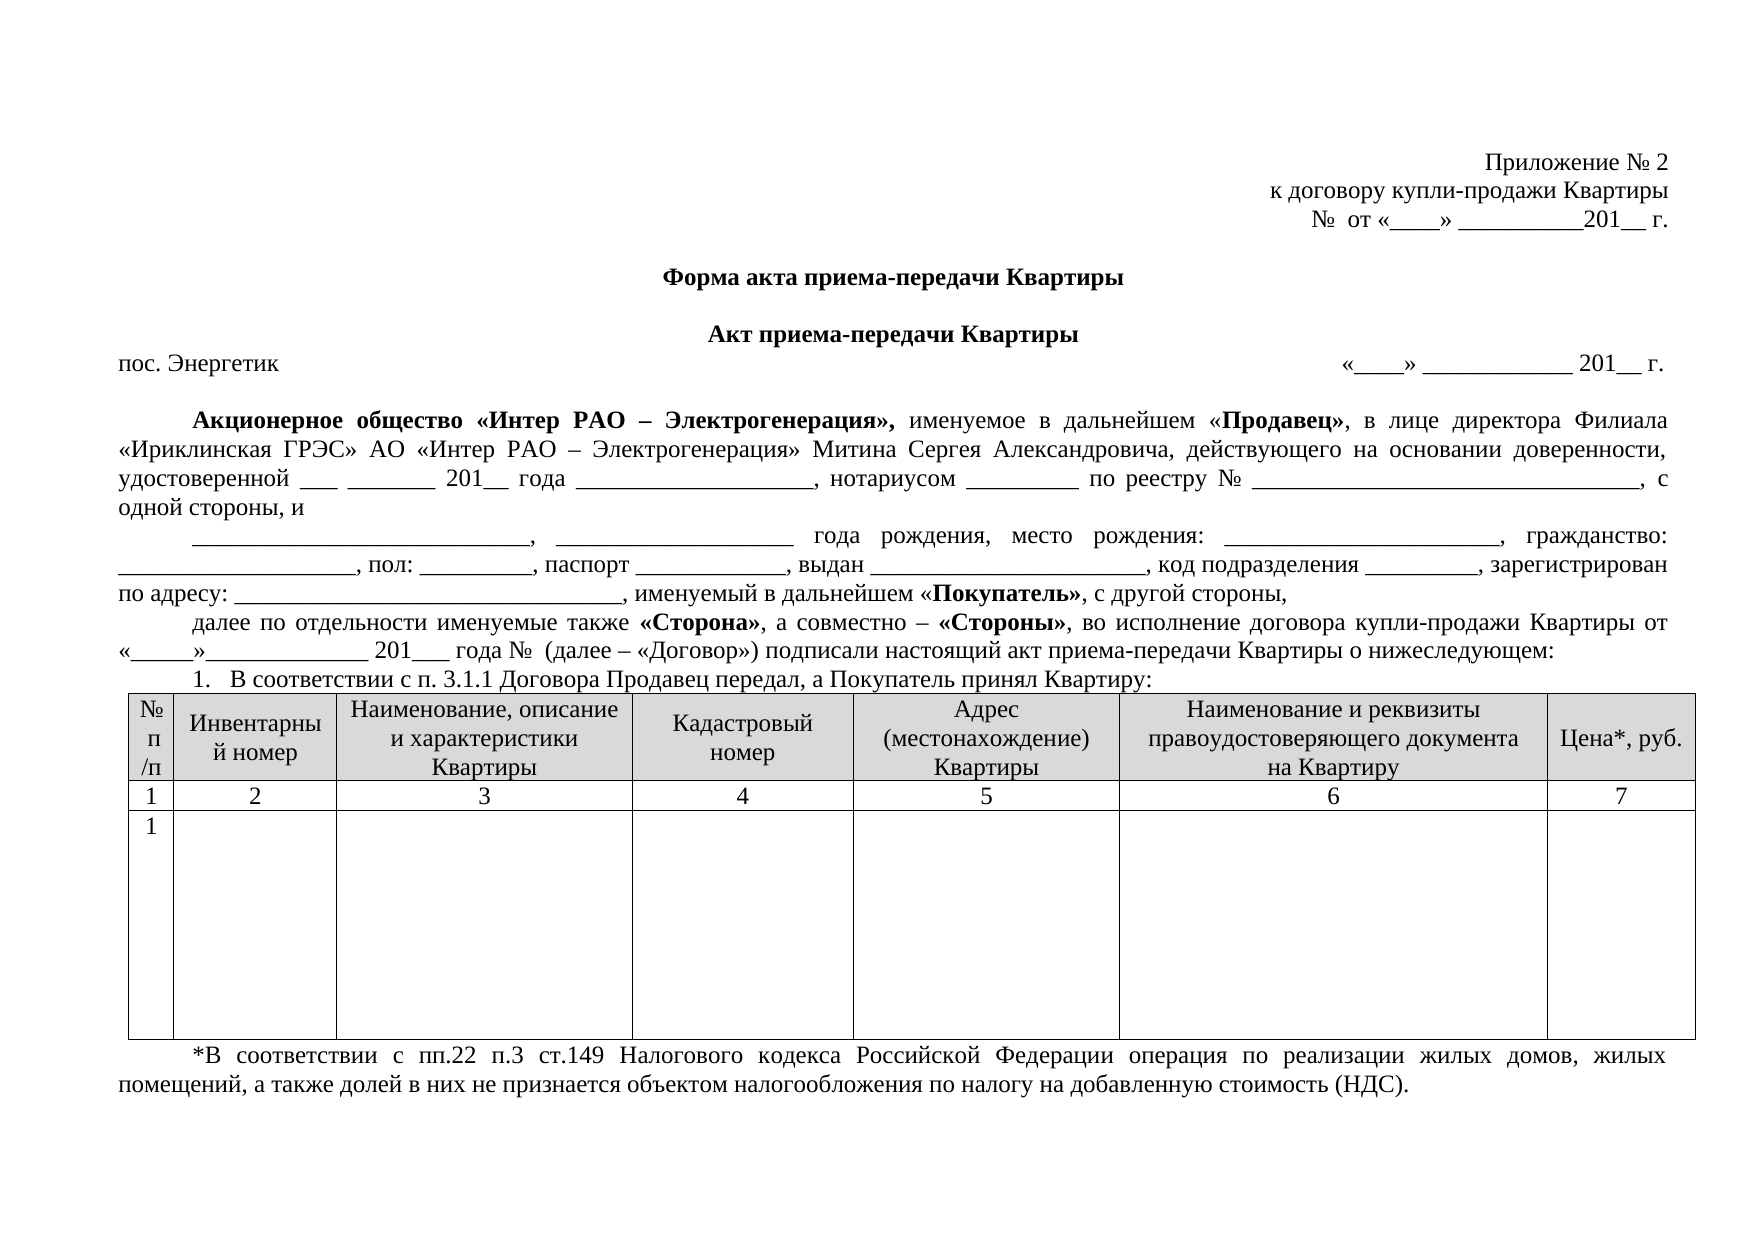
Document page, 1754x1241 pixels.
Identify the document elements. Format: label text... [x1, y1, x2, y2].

table_header № п/п [129, 694, 173, 780]
table_cell 7 [1548, 781, 1695, 810]
text Акт приема-передачи Квартиры [118, 319, 1668, 348]
text далее по отдельности именуемые также «Сторона», а совместно – «Стороны», во исполнение договора купли-продажи Квартиры от «_____»_____________ 201___ года № (далее – «Договор») подписали настоящий акт приема-передачи Квартиры о нижеследующем: [118, 607, 1668, 664]
table_cell 3 [337, 781, 632, 810]
table_cell 1 [129, 811, 173, 1039]
table_cell 2 [174, 781, 336, 810]
table_header Наименование, описание и характеристики Квартиры [337, 694, 632, 780]
table_header Цена*, руб. [1548, 694, 1695, 780]
table_cell 5 [854, 781, 1119, 810]
text Акционерное общество «Интер РАО – Электрогенерация», именуемое в дальнейшем «Продавец», в лице директора Филиала «Ириклинская ГРЭС» АО «Интер РАО – Электрогенерация» Митина Сергея Александровича, действующего на основании доверенности, удостоверенной ___ _______ 201__ года ___________________, нотариусом _________ по реестру № _______________________________, с одной стороны, и [118, 406, 1668, 521]
table_cell [1120, 811, 1547, 1039]
table_header Кадастровый номер [633, 694, 853, 780]
table_cell [174, 811, 336, 1039]
table_header Наименование и реквизиты правоудостоверяющего документа на Квартиру [1120, 694, 1547, 780]
text к договору купли-продажи Квартиры [118, 176, 1668, 204]
text Приложение № 2 [118, 147, 1668, 176]
text *В соответствии с пп.22 п.3 ст.149 Налогового кодекса Российской Федерации операция по реализации жилых домов, жилых помещений, а также долей в них не признается объектом налогообложения по налогу на добавленную стоимость (НДС). [118, 1040, 1668, 1098]
list В соответствии с п. 3.1.1 Договора Продавец передал, а Покупатель принял Квартиру: [192, 664, 1668, 693]
text ___________________________, ___________________ года рождения, место рождения: ______________________, гражданство: ___________________, пол: _________, паспорт ____________, выдан ______________________, код подразделения _________, зарегистрирован по адресу: _______________________________, именуемый в дальнейшем «Покупатель», с другой стороны, [118, 521, 1668, 607]
text № от «____» __________201__ г. [118, 204, 1668, 233]
table_cell [854, 811, 1119, 1039]
text пос. Энергетик «____» ____________ 201__ г. [118, 348, 1668, 377]
table_header Инвентарный номер [174, 694, 336, 780]
table_cell 1 [129, 781, 173, 810]
table_cell 4 [633, 781, 853, 810]
table_header Адрес (местонахождение) Квартиры [854, 694, 1119, 780]
table_cell [337, 811, 632, 1039]
table_cell [633, 811, 853, 1039]
table_cell 6 [1120, 781, 1547, 810]
table_cell [1548, 811, 1695, 1039]
text Форма акта приема-передачи Квартиры [118, 262, 1668, 291]
